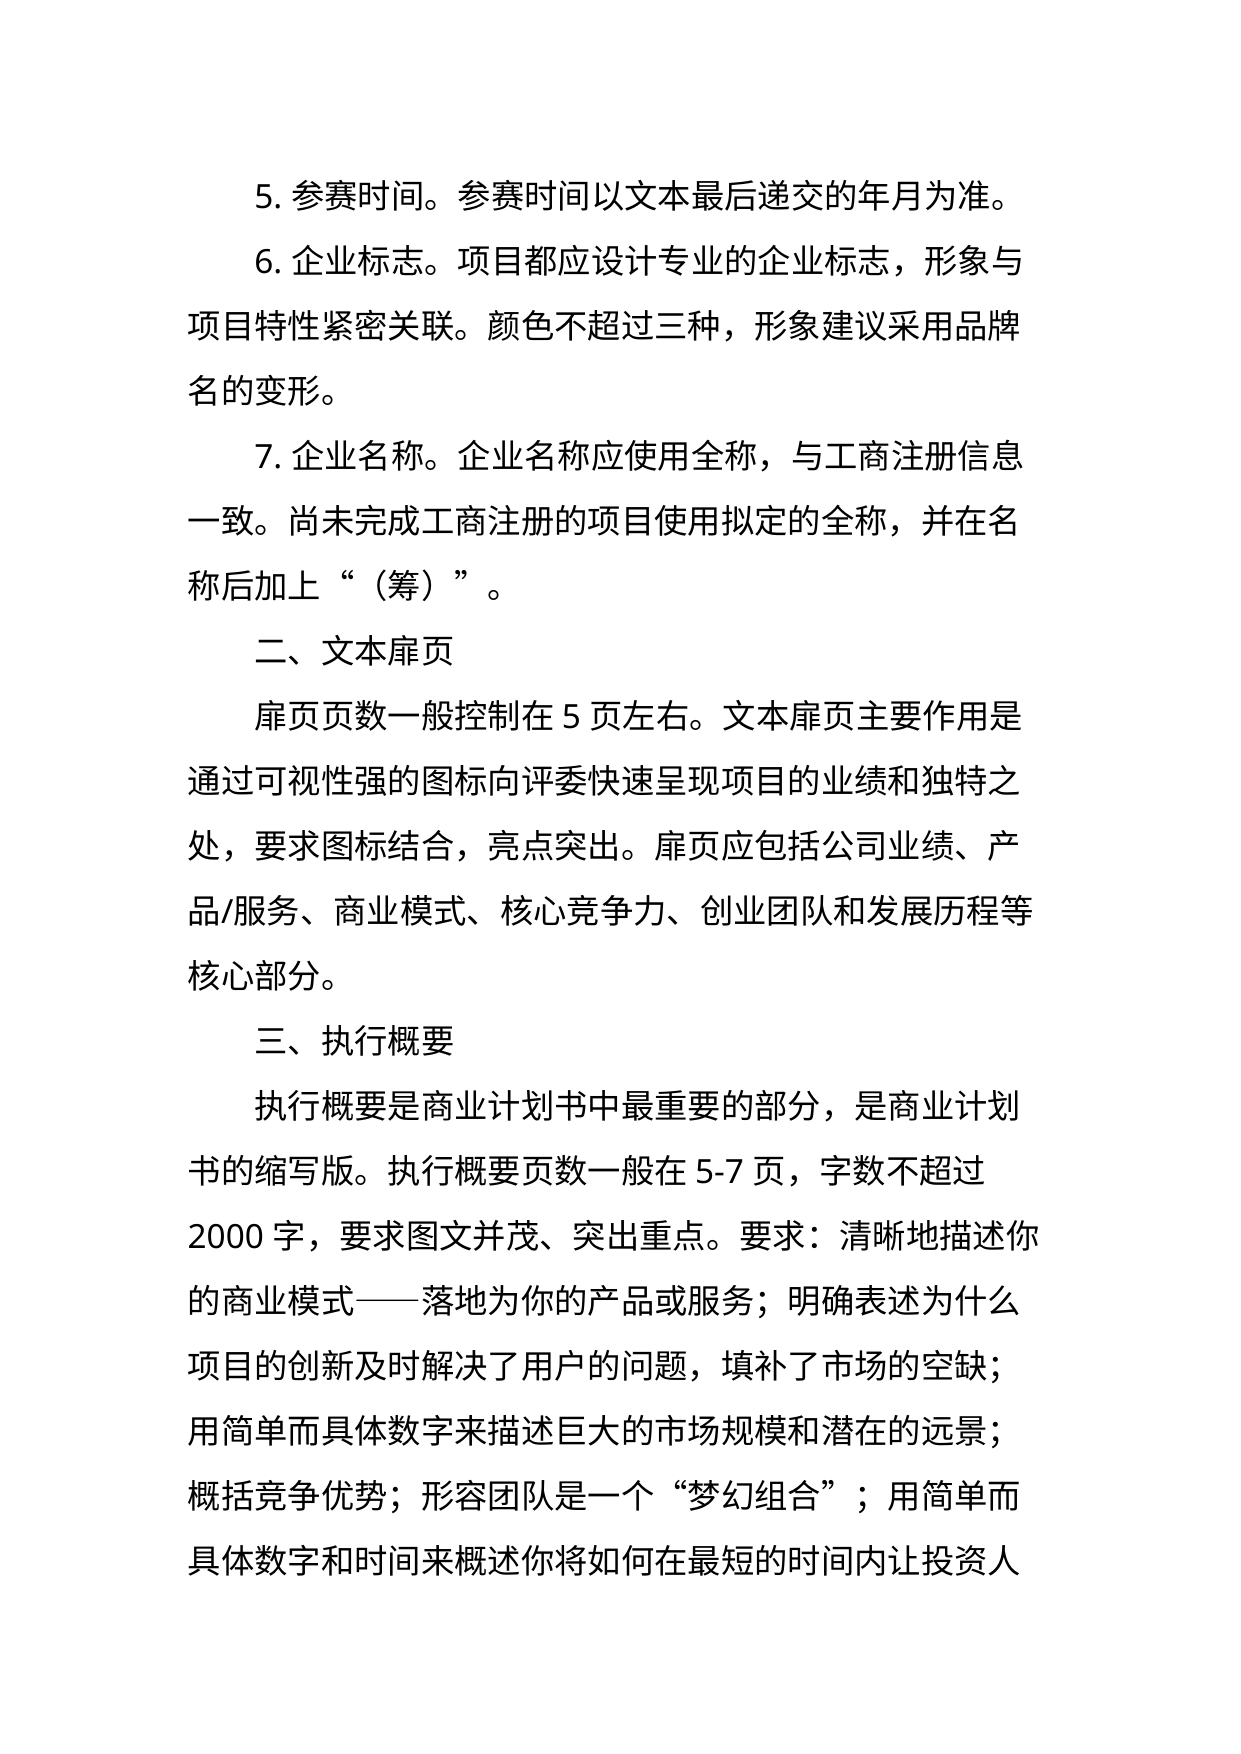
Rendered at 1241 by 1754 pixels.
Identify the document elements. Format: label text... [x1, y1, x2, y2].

text 5. 参赛时间。参赛时间以文本最后递交的年月为准。 [187, 162, 1053, 227]
text 6. 企业标志。项目都应设计专业的企业标志，形象与项目特性紧密关联。颜色不超过三种，形象建议采用品牌名的变形。 [187, 227, 1053, 422]
text 扉页页数一般控制在 5 页左右。文本扉页主要作用是通过可视性强的图标向评委快速呈现项目的业绩和独特之处，要求图标结合，亮点突出。扉页应包括公司业绩、产品/服务、商业模式、核心竞争力、创业团队和发展历程等核心部分。 [187, 682, 1053, 1007]
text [187, 1072, 1053, 1592]
text 7. 企业名称。企业名称应使用全称，与工商注册信息一致。尚未完成工商注册的项目使用拟定的全称，并在名称后加上“（筹）”。 [187, 422, 1053, 617]
text 三、执行概要 [187, 1007, 1053, 1072]
text 二、文本扉页 [187, 617, 1053, 682]
